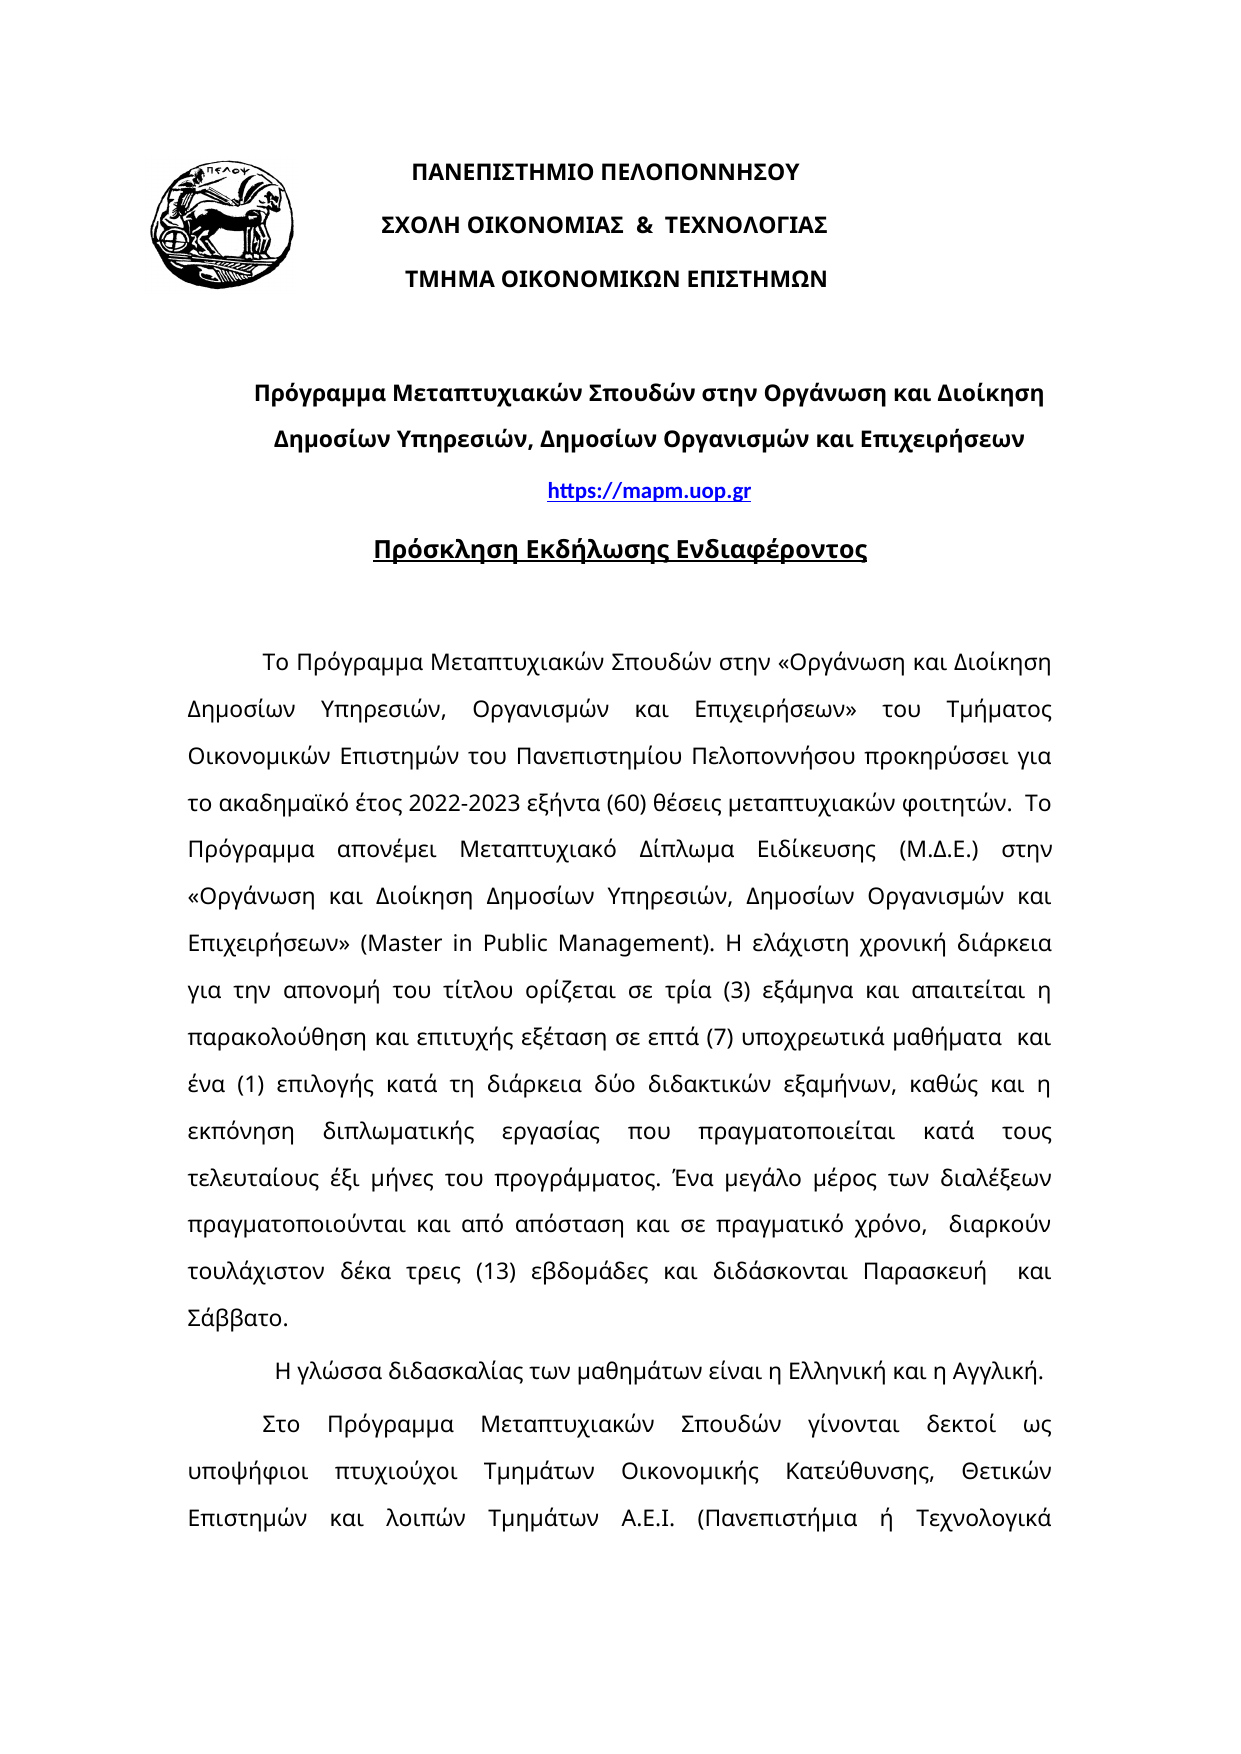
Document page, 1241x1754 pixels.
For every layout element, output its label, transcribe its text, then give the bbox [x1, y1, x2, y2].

table_header [134, 150, 310, 370]
table_cell Πρόγραμμα Μεταπτυχιακών Σπουδών στην Οργάνωση και Διοίκηση Δημοσίων Υπηρεσιών, Δημοσίων Οργανισμών και Επιχειρήσεων https://mapm.uop.gr [192, 370, 1107, 525]
table_header ΠΑΝΕΠΙΣΤΗΜΙΟ ΠΕΛΟΠΟΝΝΗΣΟΥ ΣΧΟΛΗ ΟΙΚΟΝΟΜΙΑΣ & ΤΕΧΝΟΛΟΓΙΑΣ ΤΜΗΜΑ ΟΙΚΟΝΟΜΙΚΩΝ ΕΠΙΣΤΗΜΩΝ [310, 150, 1107, 370]
picture [145, 156, 299, 294]
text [187, 1408, 1053, 1533]
text Πρόσκληση Εκδήλωσης Ενδιαφέροντος [187, 531, 1053, 565]
text Η γλώσσα διδασκαλίας των μαθημάτων είναι η Ελληνική και η Αγγλική. [187, 1355, 1053, 1386]
text Το Πρόγραμμα Μεταπτυχιακών Σπουδών στην «Οργάνωση και Διοίκηση Δημοσίων Υπηρεσιών, Οργανισμών και Επιχειρήσεων» του Τμήματος Οικονομικών Επιστημών του Πανεπιστημίου Πελοποννήσου προκηρύσσει για το ακαδημαϊκό έτος 2022-2023 εξήντα (60) θέσεις μεταπτυχιακών φοιτητών. Το Πρόγραμμα απονέμει Μεταπτυχιακό Δίπλωμα Ειδίκευσης (Μ.Δ.Ε.) στην «Οργάνωση και Διοίκηση Δημοσίων Υπηρεσιών, Δημοσίων Οργανισμών και Επιχειρήσεων» (Master in Public Management). Η ελάχιστη χρονική διάρκεια για την απονομή του τίτλου ορίζεται σε τρία (3) εξάμηνα και απαιτείται η παρακολούθηση και επιτυχής εξέταση σε επτά (7) υποχρεωτικά μαθήματα και ένα (1) επιλογής κατά τη διάρκεια δύο διδακτικών εξαμήνων, καθώς και η εκπόνηση διπλωματικής εργασίας που πραγματοποιείται κατά τους τελευταίους έξι μήνες του προγράμματος. Ένα μεγάλο μέρος των διαλέξεων πραγματοποιούνται και από απόσταση και σε πραγματικό χρόνο, διαρκούν τουλάχιστον δέκα τρεις (13) εβδομάδες και διδάσκονται Παρασκευή και Σάββατο. [187, 646, 1053, 1333]
